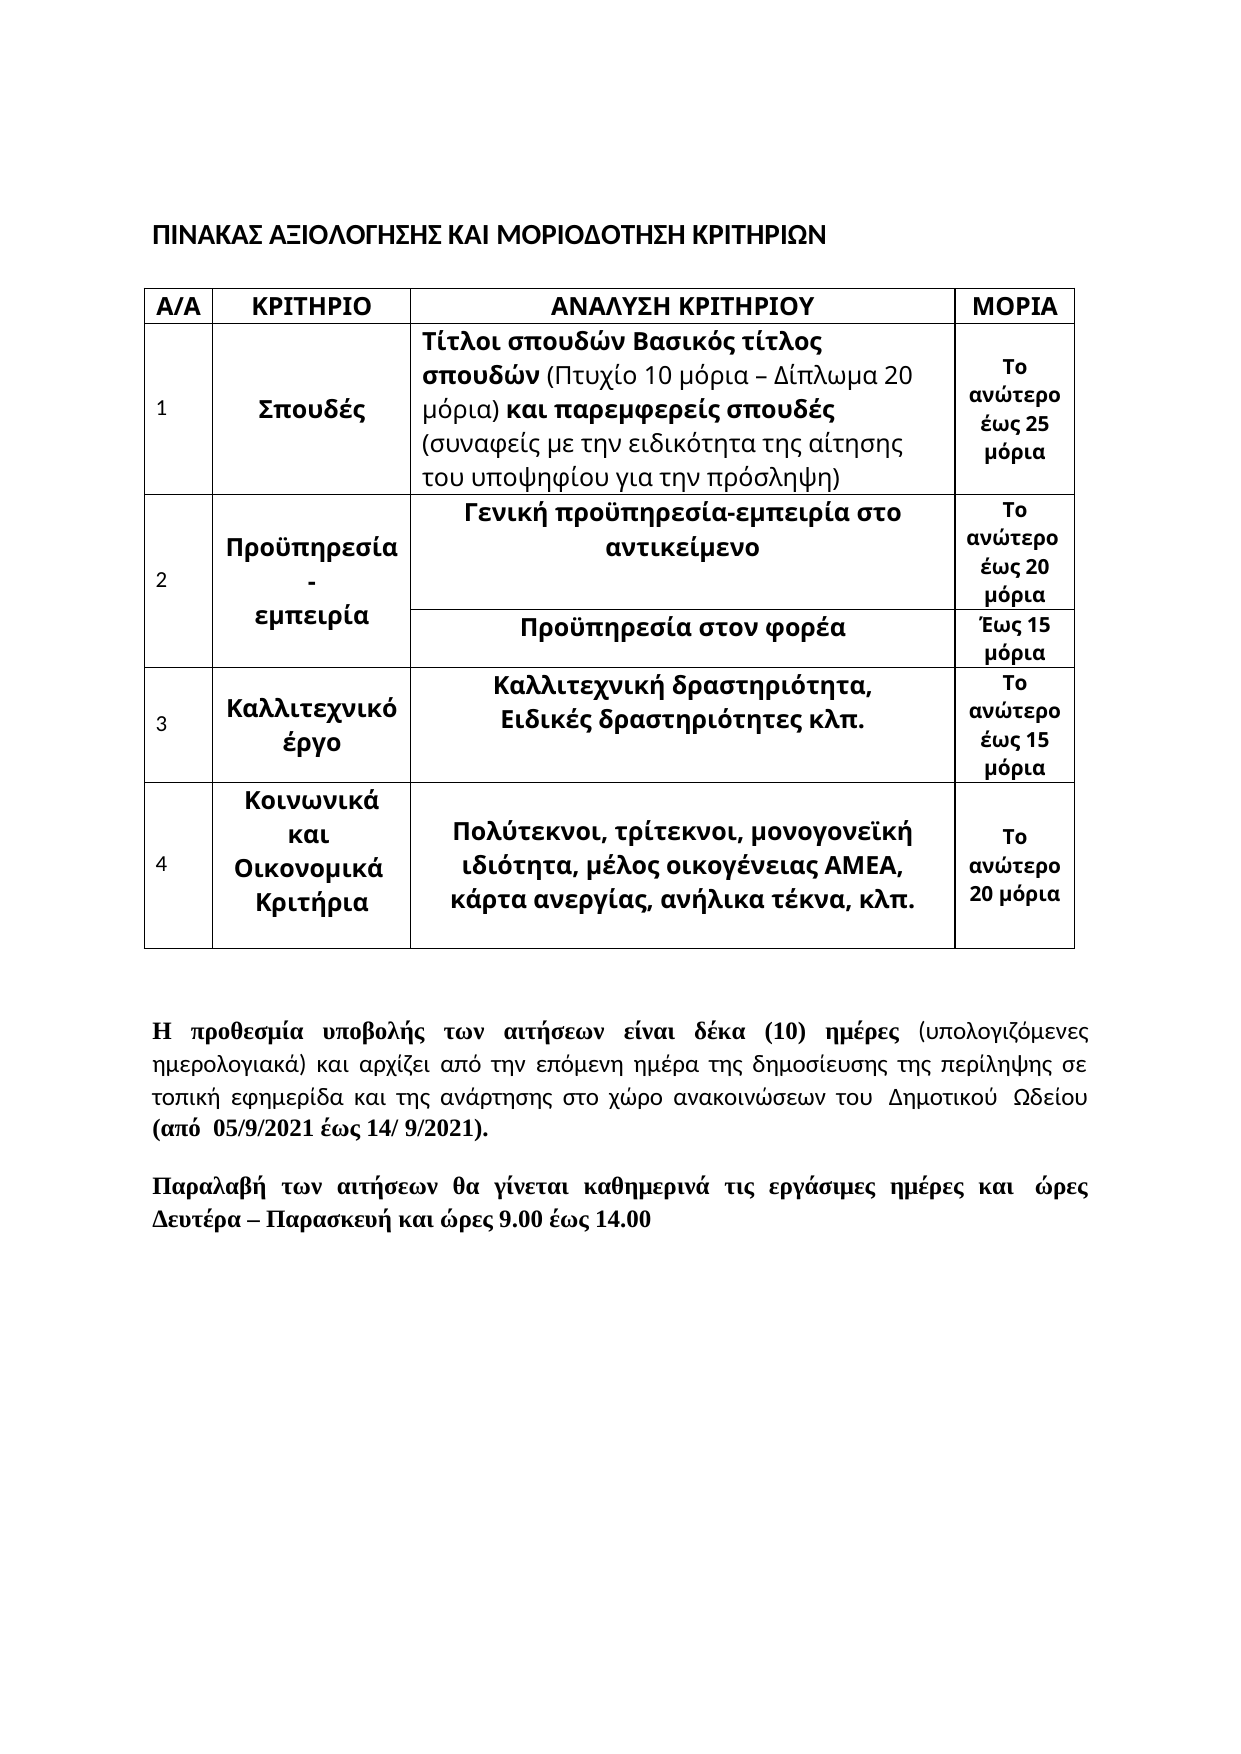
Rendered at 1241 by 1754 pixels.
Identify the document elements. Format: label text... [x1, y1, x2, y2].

table_cell Προϋπηρεσία στον φορέα [411, 610, 954, 667]
table_cell Το ανώτερο έως 15 μόρια [956, 668, 1074, 782]
table_cell Καλλιτεχνικό έργο [213, 668, 410, 782]
table_cell Το ανώτερο 20 μόρια [956, 783, 1074, 948]
table_cell Τίτλοι σπουδών Βασικός τίτλος σπουδών (Πτυχίο 10 μόρια – Δίπλωμα 20 μόρια) και παρεμφερείς σπουδές (συναφείς με την ειδικότητα της αίτησης του υποψηφίου για την πρόσληψη) [411, 324, 954, 494]
text Η προθεσμία υποβολής των αιτήσεων είναι δέκα (10) ημέρες (υπολογιζόμενες ημερολογιακά) και αρχίζει από την επόμενη ημέρα της δημοσίευσης της περίληψης σε τοπική εφημερίδα και της ανάρτησης στο χώρο ανακοινώσεων του Δημοτικού Ωδείου (από 05/9/2021 έως 14/ 9/2021). [152, 1015, 1089, 1142]
table_cell Έως 15 μόρια [956, 610, 1074, 667]
table_cell Προϋπηρεσία- εμπειρία [213, 495, 410, 667]
table_cell 4 [145, 783, 212, 948]
table_header ΑΝΑΛΥΣΗ ΚΡΙΤΗΡΙΟΥ [411, 289, 954, 323]
table_cell 1 [145, 324, 212, 494]
table_cell Σπουδές [213, 324, 410, 494]
table_cell Κοινωνικά και Οικονομικά Κριτήρια [213, 783, 410, 948]
table_cell Γενική προϋπηρεσία-εμπειρία στο αντικείμενο [411, 495, 954, 609]
text ΠΙΝΑΚΑΣ ΑΞΙΟΛΟΓΗΣΗΣ ΚΑΙ ΜΟΡΙΟΔΟΤΗΣΗ ΚΡΙΤΗΡΙΩΝ [152, 216, 1088, 252]
text Παραλαβή των αιτήσεων θα γίνεται καθημερινά τις εργάσιμες ημέρες και ώρες Δευτέρα – Παρασκευή και ώρες 9.00 έως 14.00 [152, 1171, 1088, 1233]
table_cell 3 [145, 668, 212, 782]
table_cell 2 [145, 495, 212, 667]
table_header Α/Α [145, 289, 212, 323]
table_cell Το ανώτερο έως 25 μόρια [956, 324, 1074, 494]
table_header ΜΟΡΙΑ [956, 289, 1074, 323]
table_header ΚΡΙΤΗΡΙΟ [213, 289, 410, 323]
table_cell Πολύτεκνοι, τρίτεκνοι, μονογονεϊκή ιδιότητα, μέλος οικογένειας ΑΜΕΑ, κάρτα ανεργίας, ανήλικα τέκνα, κλπ. [411, 783, 954, 948]
table_cell Καλλιτεχνική δραστηριότητα, Ειδικές δραστηριότητες κλπ. [411, 668, 954, 782]
table_cell Το ανώτερο έως 20 μόρια [956, 495, 1074, 609]
